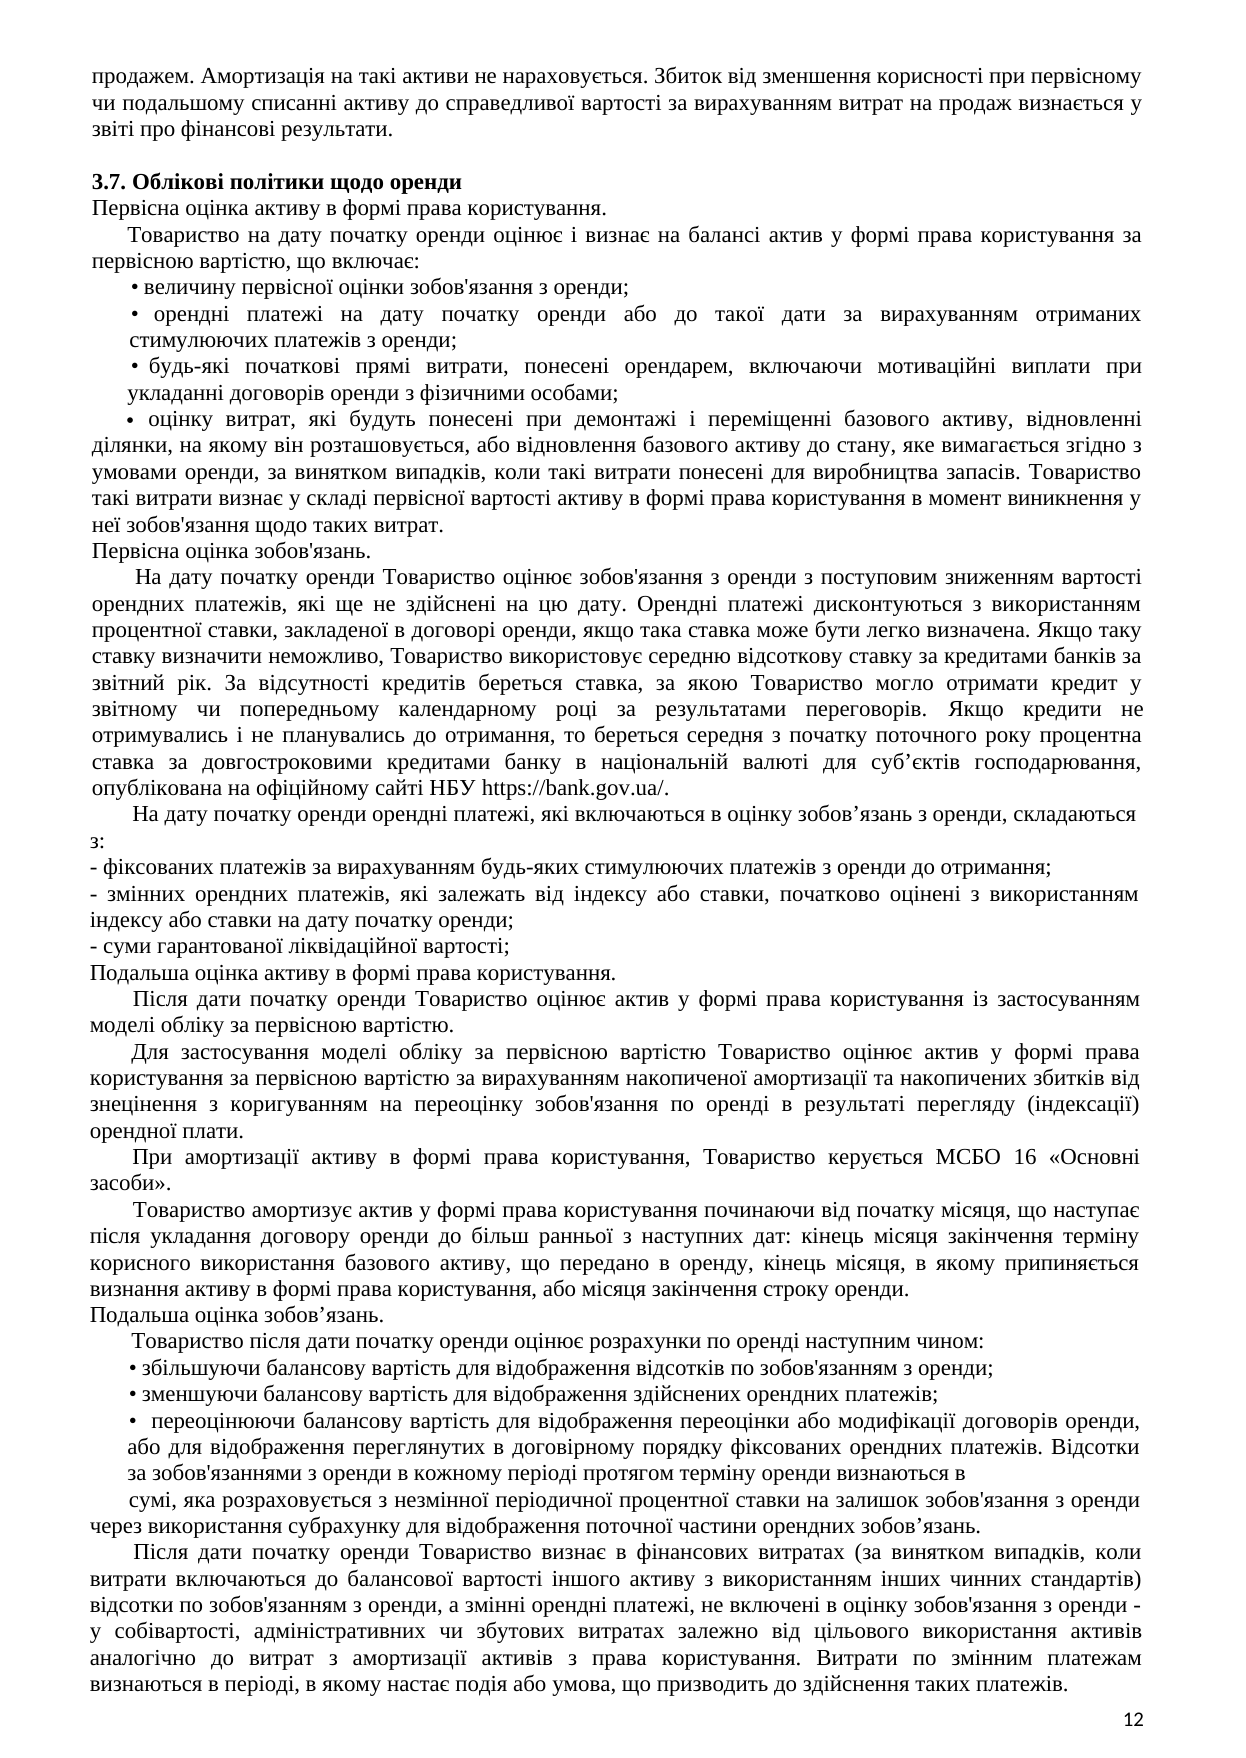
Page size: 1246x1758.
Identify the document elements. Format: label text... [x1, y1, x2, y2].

text Первісна оцінка активу в формі права користування. [92, 194, 1144, 221]
text При амортизації активу в формі права користування, Товариство керується МСБО 16 «Основні засоби». [89, 1143, 1142, 1196]
text На дату початку оренди орендні платежі, які включаються в оцінку зобов’язань з оренди, складаються з: [89, 801, 1142, 853]
list зменшуючи балансову вартість для відображення здійснених орендних платежів; [129, 1380, 1144, 1407]
text Первісна оцінка зобов'язань. [92, 537, 1144, 563]
text Товариство на дату початку оренди оцінює і визнає на балансі актив у формі права користування за первісною вартістю, що включає: [92, 221, 1144, 273]
text Після дати початку оренди Товариство оцінює актив у формі права користування із застосуванням моделі обліку за первісною вартістю. [89, 985, 1142, 1038]
list орендні платежі на дату початку оренди або до такої дати за вирахуванням отриманих стимулюючих платежів з оренди; [129, 300, 1144, 352]
text - фіксованих платежів за вирахуванням будь-яких стимулюючих платежів з оренди до отримання; [89, 853, 1144, 879]
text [92, 63, 1144, 142]
text Подальша оцінка активу в формі права користування. [89, 959, 1144, 985]
text 3.7. Облікові політики щодо оренди [92, 168, 1144, 194]
text На дату початку оренди Товариство оцінює зобов'язання з оренди з поступовим зниженням вартості орендних платежів, які ще не здійснені на цю дату. Орендні платежі дисконтуються з використанням процентної ставки, закладеної в договорі оренди, якщо така ставка може бути легко визначена. Якщо таку ставку визначити неможливо, Товариство використовує середню відсоткову ставку за кредитами банків за звітний рік. За відсутності кредитів береться ставка, за якою Товариство могло отримати кредит у звітному чи попередньому календарному році за результатами переговорів. Якщо кредити не отримувались і не планувались до отримання, то береться середня з початку поточного року процентна ставка за довгостроковими кредитами банку в національній валюті для суб’єктів господарювання, опублікована на офіційному сайті НБУ https://bank.gov.ua/. [92, 563, 1144, 801]
text Для застосування моделі обліку за первісною вартістю Товариство оцінює актив у формі права користування за первісною вартістю за вирахуванням накопиченої амортизації та накопичених збитків від знецінення з коригуванням на переоцінку зобов'язання по оренді в результаті перегляду (індексації) орендної плати. [89, 1038, 1142, 1143]
list переоцінюючи балансову вартість для відображення переоцінки або модифікації договорів оренди, або для відображення переглянутих в договірному порядку фіксованих орендних платежів. Відсотки за зобов'язаннями з оренди в кожному періоді протягом терміну оренди визнаються в [127, 1407, 1142, 1486]
list будь-які початкові прямі витрати, понесені орендарем, включаючи мотиваційні виплати при укладанні договорів оренди з фізичними особами; [127, 352, 1144, 405]
list збільшуючи балансову вартість для відображення відсотків по зобов'язанням з оренди; [129, 1354, 1144, 1380]
list оцінку витрат, які будуть понесені при демонтажі і переміщенні базового активу, відновленні ділянки, на якому він розташовується, або відновлення базового активу до стану, яке вимагається згідно з умовами оренди, за винятком випадків, коли такі витрати понесені для виробництва запасів. Товариство такі витрати визнає у складі первісної вартості активу в формі права користування в момент виникнення у неї зобов'язання щодо таких витрат. [92, 405, 1144, 537]
text - суми гарантованої ліквідаційної вартості; [89, 932, 1144, 959]
text Товариство після дати початку оренди оцінює розрахунки по оренді наступним чином: [131, 1328, 1144, 1354]
text сумі, яка розраховується з незмінної періодичної процентної ставки на залишок зобов'язання з оренди через використання субрахунку для відображення поточної частини орендних зобов’язань. [89, 1486, 1142, 1538]
text Подальша оцінка зобов’язань. [89, 1301, 1144, 1328]
text Товариство амортизує актив у формі права користування починаючи від початку місяця, що наступає після укладання договору оренди до більш ранньої з наступних дат: кінець місяця закінчення терміну корисного використання базового активу, що передано в оренду, кінець місяця, в якому припиняється визнання активу в формі права користування, або місяця закінчення строку оренди. [89, 1196, 1142, 1301]
text - змінних орендних платежів, які залежать від індексу або ставки, початково оцінені з використанням індексу або ставки на дату початку оренди; [89, 879, 1142, 932]
list величину первісної оцінки зобов'язання з оренди; [131, 273, 1144, 300]
text Після дати початку оренди Товариство визнає в фінансових витратах (за винятком випадків, коли витрати включаються до балансової вартості іншого активу з використанням інших чинних стандартів) відсотки по зобов'язанням з оренди, а змінні орендні платежі, не включені в оцінку зобов'язання з оренди - у собівартості, адміністративних чи збутових витратах залежно від цільового використання активів аналогічно до витрат з амортизації активів з права користування. Витрати по змінним платежам визнаються в періоді, в якому настає подія або умова, що призводить до здійснення таких платежів. [89, 1538, 1144, 1697]
